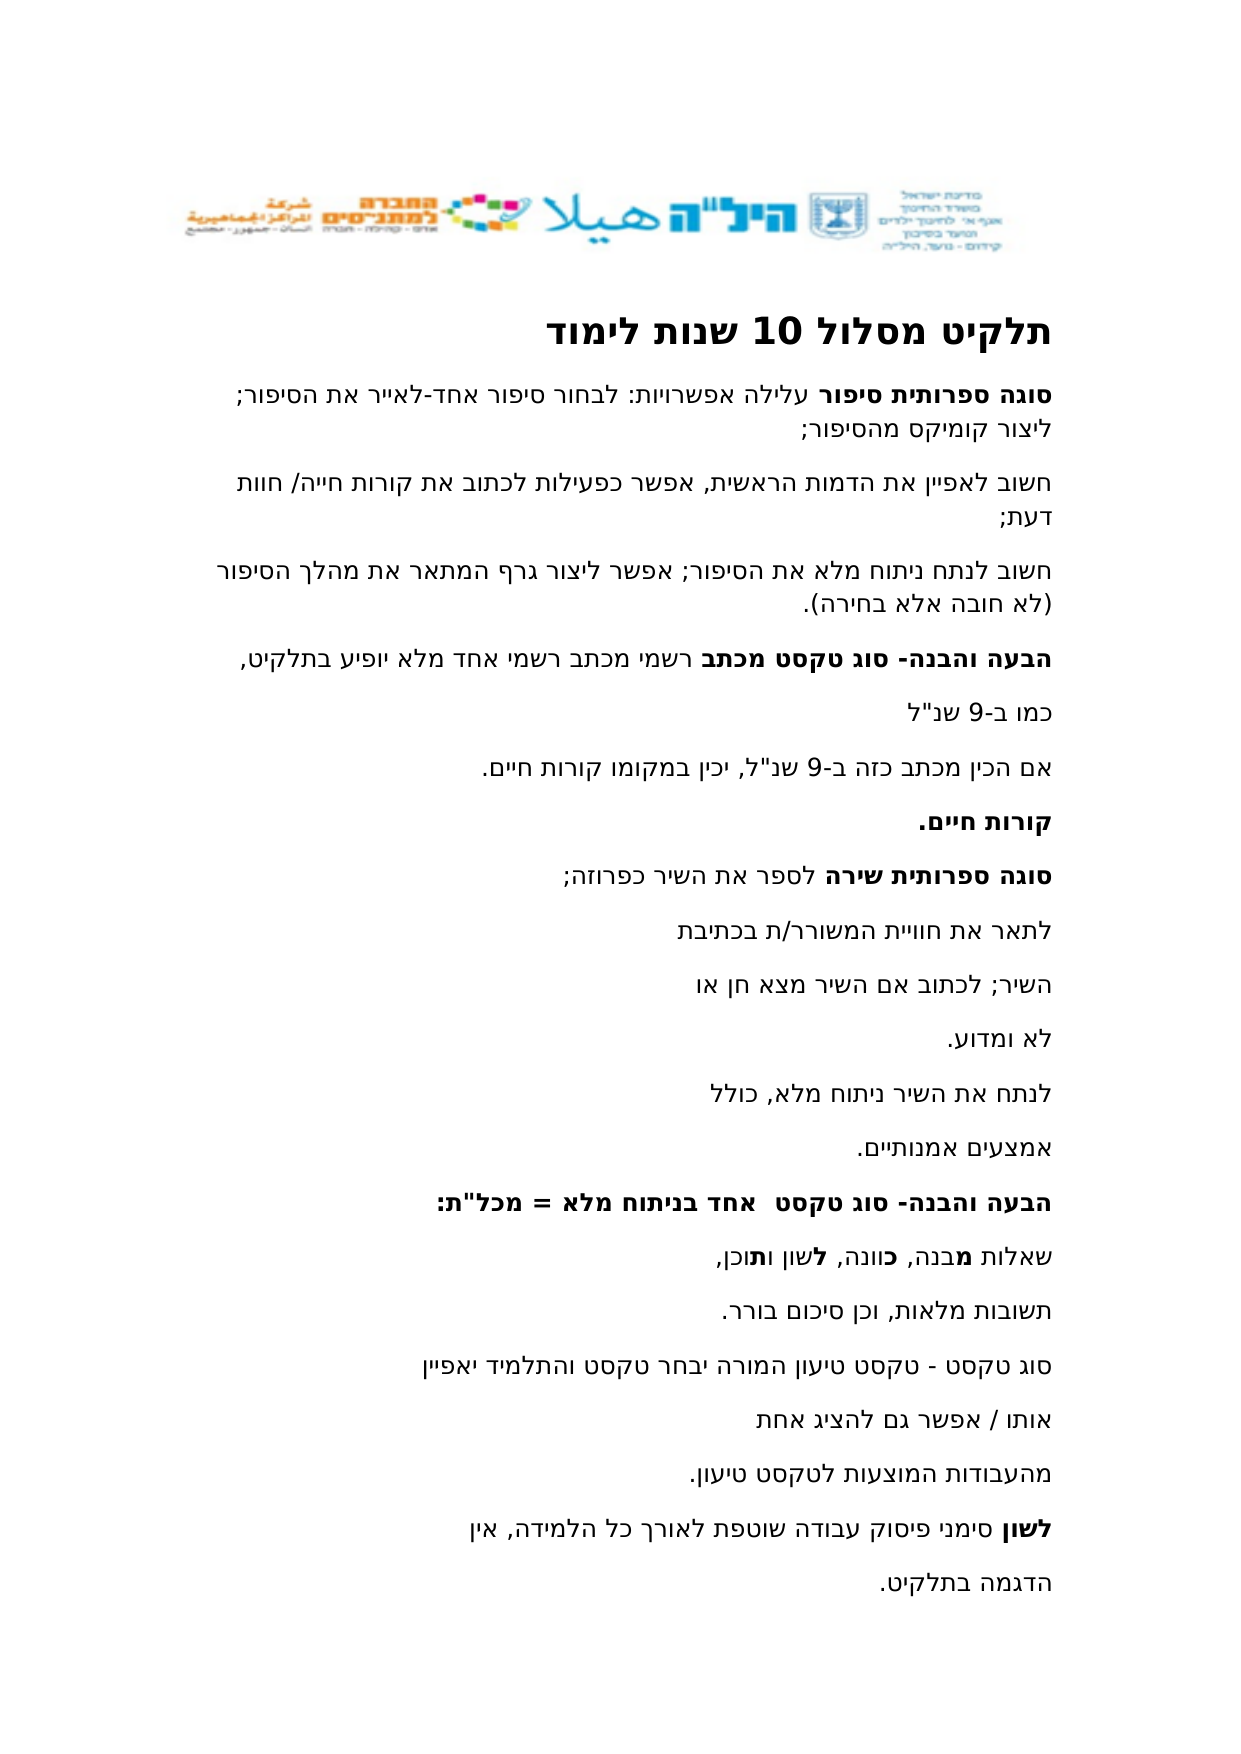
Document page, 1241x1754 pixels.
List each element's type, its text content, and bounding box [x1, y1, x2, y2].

picture [121, 150, 1053, 285]
text לתאר את חוויית המשורר/ת בכתיבת [187, 916, 1053, 945]
text כמו ב-9 שנ"ל [187, 698, 1053, 727]
text לשון סימני פיסוק עבודה שוטפת לאורך כל הלמידה, אין [187, 1514, 1053, 1543]
text אם הכין מכתב כזה ב-9 שנ"ל, יכין במקומו קורות חיים. [187, 753, 1053, 782]
text מהעבודות המוצעות לטקסט טיעון. [187, 1459, 1053, 1489]
text שאלות מבנה, כוונה, לשון ותוכן, [187, 1242, 1053, 1271]
text הדגמה בתלקיט. [187, 1568, 1053, 1597]
text תשובות מלאות, וכן סיכום בורר. [187, 1296, 1053, 1326]
text סוג טקסט - טקסט טיעון המורה יבחר טקסט והתלמיד יאפיין [187, 1351, 1053, 1380]
text השיר; לכתוב אם השיר מצא חן או [187, 970, 1053, 999]
text תלקיט מסלול 10 שנות לימוד [187, 309, 1053, 353]
text לנתח את השיר ניתוח מלא, כולל [187, 1079, 1053, 1108]
text לא ומדוע. [187, 1024, 1053, 1054]
text קורות חיים. [187, 807, 1053, 836]
text סוגה ספרותית שירה לספר את השיר כפרוזה; [187, 861, 1053, 891]
text חשוב לאפיין את הדמות הראשית, אפשר כפעילות לכתוב את קורות חייה/ חוות דעת; [187, 468, 1053, 531]
text אמצעים אמנותיים. [187, 1133, 1053, 1162]
text הבעה והבנה- סוג טקסט מכתב רשמי מכתב רשמי אחד מלא יופיע בתלקיט, [187, 644, 1053, 673]
text אותו / אפשר גם להציג אחת [187, 1405, 1053, 1434]
text הבעה והבנה- סוג טקסט אחד בניתוח מלא = מכל"ת: [187, 1188, 1053, 1217]
text חשוב לנתח ניתוח מלא את הסיפור; אפשר ליצור גרף המתאר את מהלך הסיפור (לא חובה אלא בחירה). [187, 556, 1053, 619]
text סוגה ספרותית סיפור עלילה אפשרויות: לבחור סיפור אחד-לאייר את הסיפור; ליצור קומיקס מהסיפור; [187, 380, 1053, 443]
